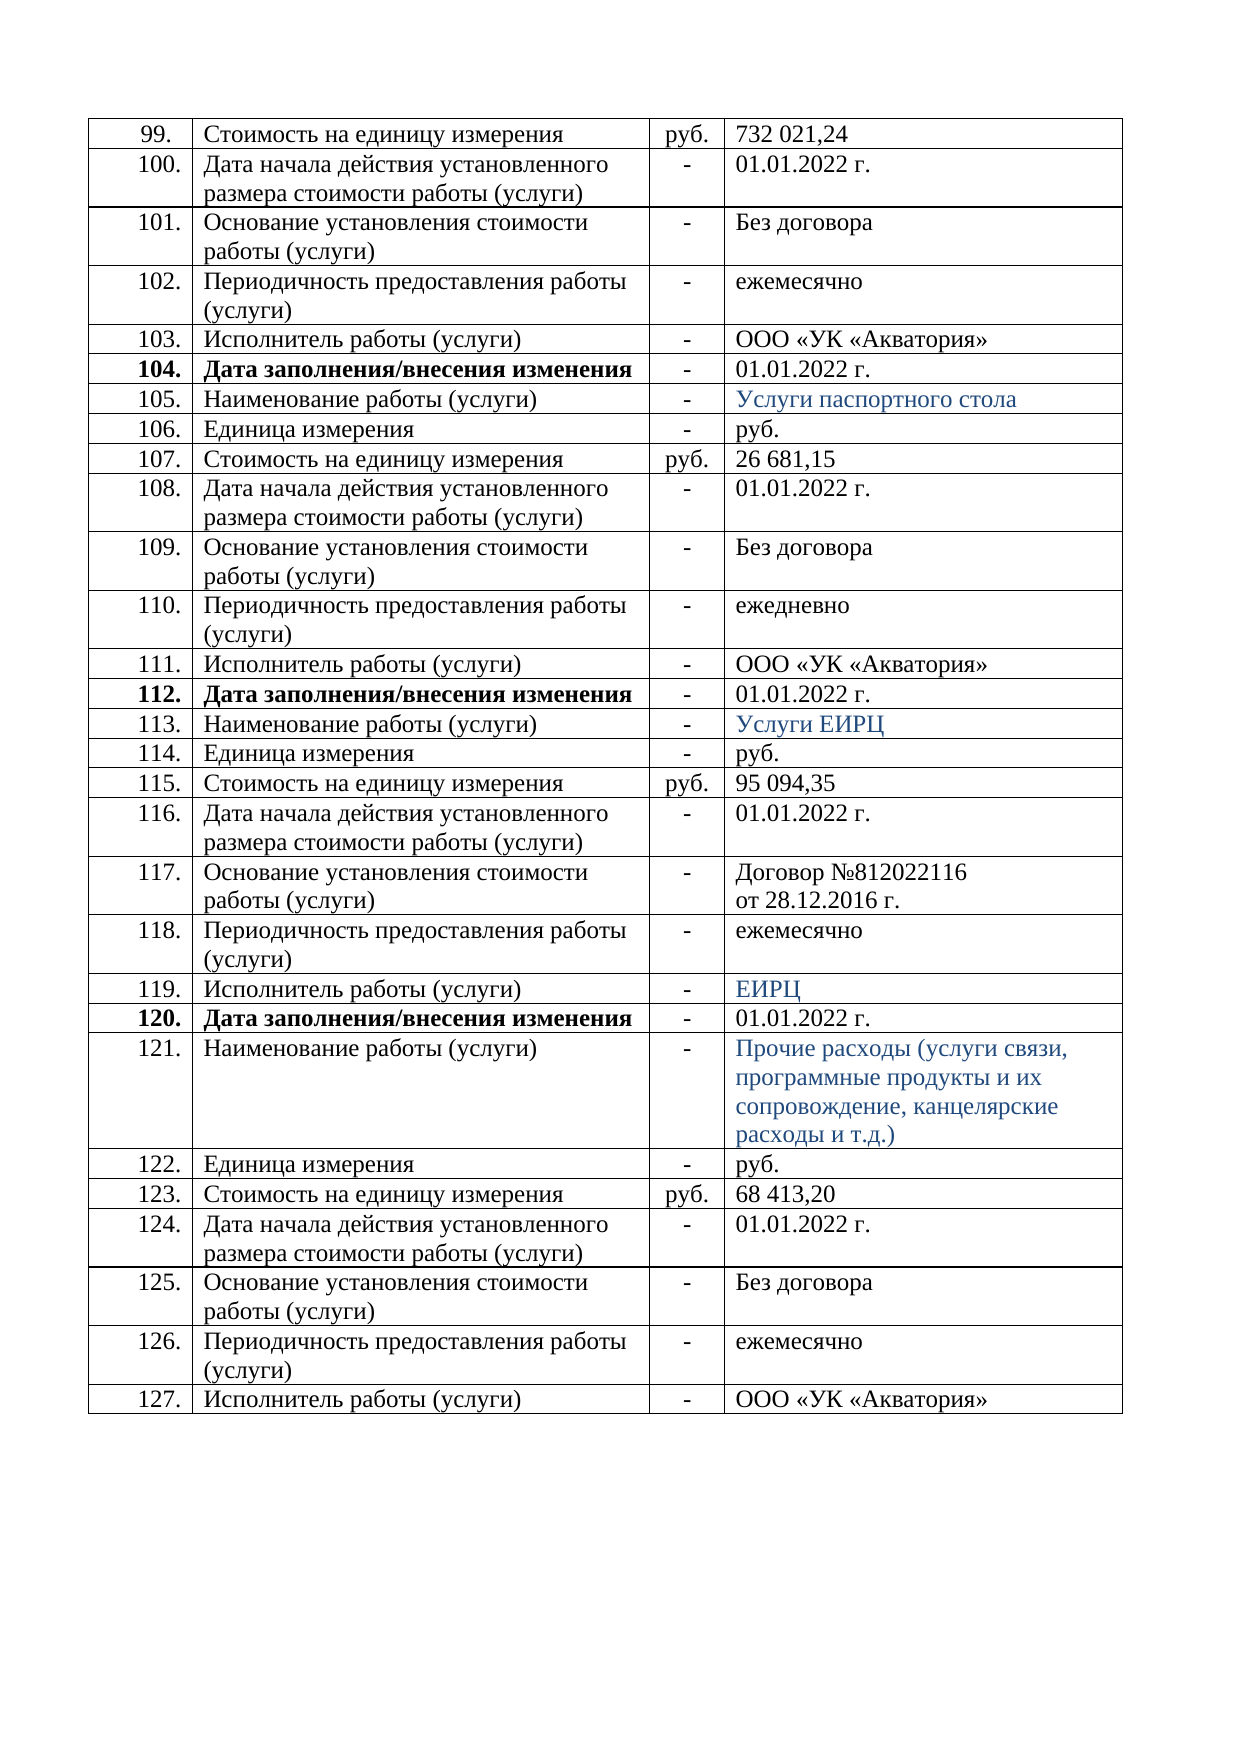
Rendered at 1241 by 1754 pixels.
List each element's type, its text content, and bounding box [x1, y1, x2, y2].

table_cell Прочие расходы (услуги связи, программные продукты и их сопровождение, канцелярские расходы и т.д.) [725, 1033, 1122, 1148]
table_cell [89, 1004, 192, 1032]
table_cell - [650, 679, 724, 708]
table_cell Исполнитель работы (услуги) [193, 974, 649, 1002]
table_cell Наименование работы (услуги) [193, 384, 649, 413]
table_cell - [650, 974, 724, 1002]
table_cell ежемесячно [725, 915, 1122, 973]
table_cell Основание установления стоимости работы (услуги) [193, 1268, 649, 1325]
table_cell Исполнитель работы (услуги) [193, 649, 649, 678]
table_cell Услуги ЕИРЦ [725, 709, 1122, 737]
table_cell [89, 649, 192, 678]
table_cell [89, 325, 192, 353]
table_cell [89, 474, 192, 531]
table_cell Стоимость на единицу измерения [193, 1179, 649, 1208]
table_cell Исполнитель работы (услуги) [193, 325, 649, 353]
table_cell 732 021,24 [725, 119, 1122, 148]
table_cell Периодичность предоставления работы (услуги) [193, 1326, 649, 1383]
table_cell руб. [725, 1149, 1122, 1178]
table_cell - [650, 414, 724, 443]
table_cell руб. [650, 1179, 724, 1208]
table_cell [89, 1268, 192, 1325]
table_cell - [650, 354, 724, 383]
table_cell руб. [650, 444, 724, 472]
table_cell - [650, 1268, 724, 1325]
table_cell Исполнитель работы (услуги) [193, 1385, 649, 1413]
table_cell Стоимость на единицу измерения [193, 768, 649, 797]
table_cell - [650, 1149, 724, 1178]
table_cell Дата начала действия установленного размера стоимости работы (услуги) [193, 1209, 649, 1266]
table_cell ЕИРЦ [725, 974, 1122, 1002]
table_cell руб. [650, 119, 724, 148]
table_cell Дата заполнения/внесения изменения [193, 354, 649, 383]
table_cell [89, 1179, 192, 1208]
table_cell [89, 444, 192, 472]
table_cell [89, 709, 192, 737]
table_cell - [650, 149, 724, 206]
table_cell Единица измерения [193, 739, 649, 767]
table_cell - [650, 591, 724, 648]
table_cell [89, 532, 192, 589]
table_cell - [650, 325, 724, 353]
table_cell [89, 768, 192, 797]
table_cell [89, 739, 192, 767]
table_cell Без договора [725, 208, 1122, 265]
table_cell [89, 1209, 192, 1266]
table_cell - [650, 649, 724, 678]
table_cell Стоимость на единицу измерения [193, 444, 649, 472]
table_cell [89, 857, 192, 914]
table_cell [89, 1385, 192, 1413]
table_cell - [650, 384, 724, 413]
table_cell - [650, 532, 724, 589]
table_cell 01.01.2022 г. [725, 798, 1122, 856]
table_cell - [650, 798, 724, 856]
table_cell 01.01.2022 г. [725, 679, 1122, 708]
table_cell [89, 354, 192, 383]
table_cell - [650, 915, 724, 973]
table_cell ООО «УК «Акватория» [725, 1385, 1122, 1413]
table_cell - [650, 1209, 724, 1266]
table_cell 26 681,15 [725, 444, 1122, 472]
table_cell [89, 1149, 192, 1178]
table_cell Наименование работы (услуги) [193, 709, 649, 737]
table_cell 68 413,20 [725, 1179, 1122, 1208]
table_cell ежемесячно [725, 1326, 1122, 1383]
table_cell [89, 149, 192, 206]
table_cell [89, 915, 192, 973]
table_cell Дата заполнения/внесения изменения [193, 1004, 649, 1032]
table_cell Периодичность предоставления работы (услуги) [193, 915, 649, 973]
table_cell - [650, 1385, 724, 1413]
table_cell руб. [725, 739, 1122, 767]
table_cell - [650, 709, 724, 737]
table_cell [89, 591, 192, 648]
table_cell Основание установления стоимости работы (услуги) [193, 857, 649, 914]
table_cell Стоимость на единицу измерения [193, 119, 649, 148]
table_cell ежедневно [725, 591, 1122, 648]
table_cell Дата начала действия установленного размера стоимости работы (услуги) [193, 149, 649, 206]
table_cell [89, 1033, 192, 1148]
table_cell Единица измерения [193, 1149, 649, 1178]
table_cell 01.01.2022 г. [725, 149, 1122, 206]
table_cell 01.01.2022 г. [725, 1209, 1122, 1266]
table_cell Основание установления стоимости работы (услуги) [193, 208, 649, 265]
table_cell [89, 208, 192, 265]
table_cell [89, 1326, 192, 1383]
table_cell Без договора [725, 1268, 1122, 1325]
table_cell [89, 679, 192, 708]
table_cell Без договора [725, 532, 1122, 589]
table_cell - [650, 739, 724, 767]
table_cell - [650, 266, 724, 323]
table_cell Договор №812022116 от 28.12.2016 г. [725, 857, 1122, 914]
table_cell - [650, 208, 724, 265]
table_cell ООО «УК «Акватория» [725, 325, 1122, 353]
table_cell Дата начала действия установленного размера стоимости работы (услуги) [193, 474, 649, 531]
table_cell руб. [725, 414, 1122, 443]
table_cell - [650, 1033, 724, 1148]
table_cell Периодичность предоставления работы (услуги) [193, 591, 649, 648]
table_cell 95 094,35 [725, 768, 1122, 797]
table_cell [89, 974, 192, 1002]
table_cell Дата заполнения/внесения изменения [193, 679, 649, 708]
table_cell [89, 384, 192, 413]
table_cell [89, 414, 192, 443]
table_cell [89, 798, 192, 856]
table_cell руб. [650, 768, 724, 797]
table_cell Единица измерения [193, 414, 649, 443]
table_cell 01.01.2022 г. [725, 1004, 1122, 1032]
table_cell [89, 266, 192, 323]
table_cell - [650, 474, 724, 531]
table_cell Наименование работы (услуги) [193, 1033, 649, 1148]
table_cell [89, 119, 192, 148]
table_cell - [650, 1004, 724, 1032]
table_cell Основание установления стоимости работы (услуги) [193, 532, 649, 589]
table_cell 01.01.2022 г. [725, 354, 1122, 383]
table_cell ежемесячно [725, 266, 1122, 323]
table_cell Дата начала действия установленного размера стоимости работы (услуги) [193, 798, 649, 856]
table_cell 01.01.2022 г. [725, 474, 1122, 531]
table_cell Услуги паспортного стола [725, 384, 1122, 413]
table_cell - [650, 857, 724, 914]
table_cell ООО «УК «Акватория» [725, 649, 1122, 678]
table_cell - [650, 1326, 724, 1383]
table_cell Периодичность предоставления работы (услуги) [193, 266, 649, 323]
